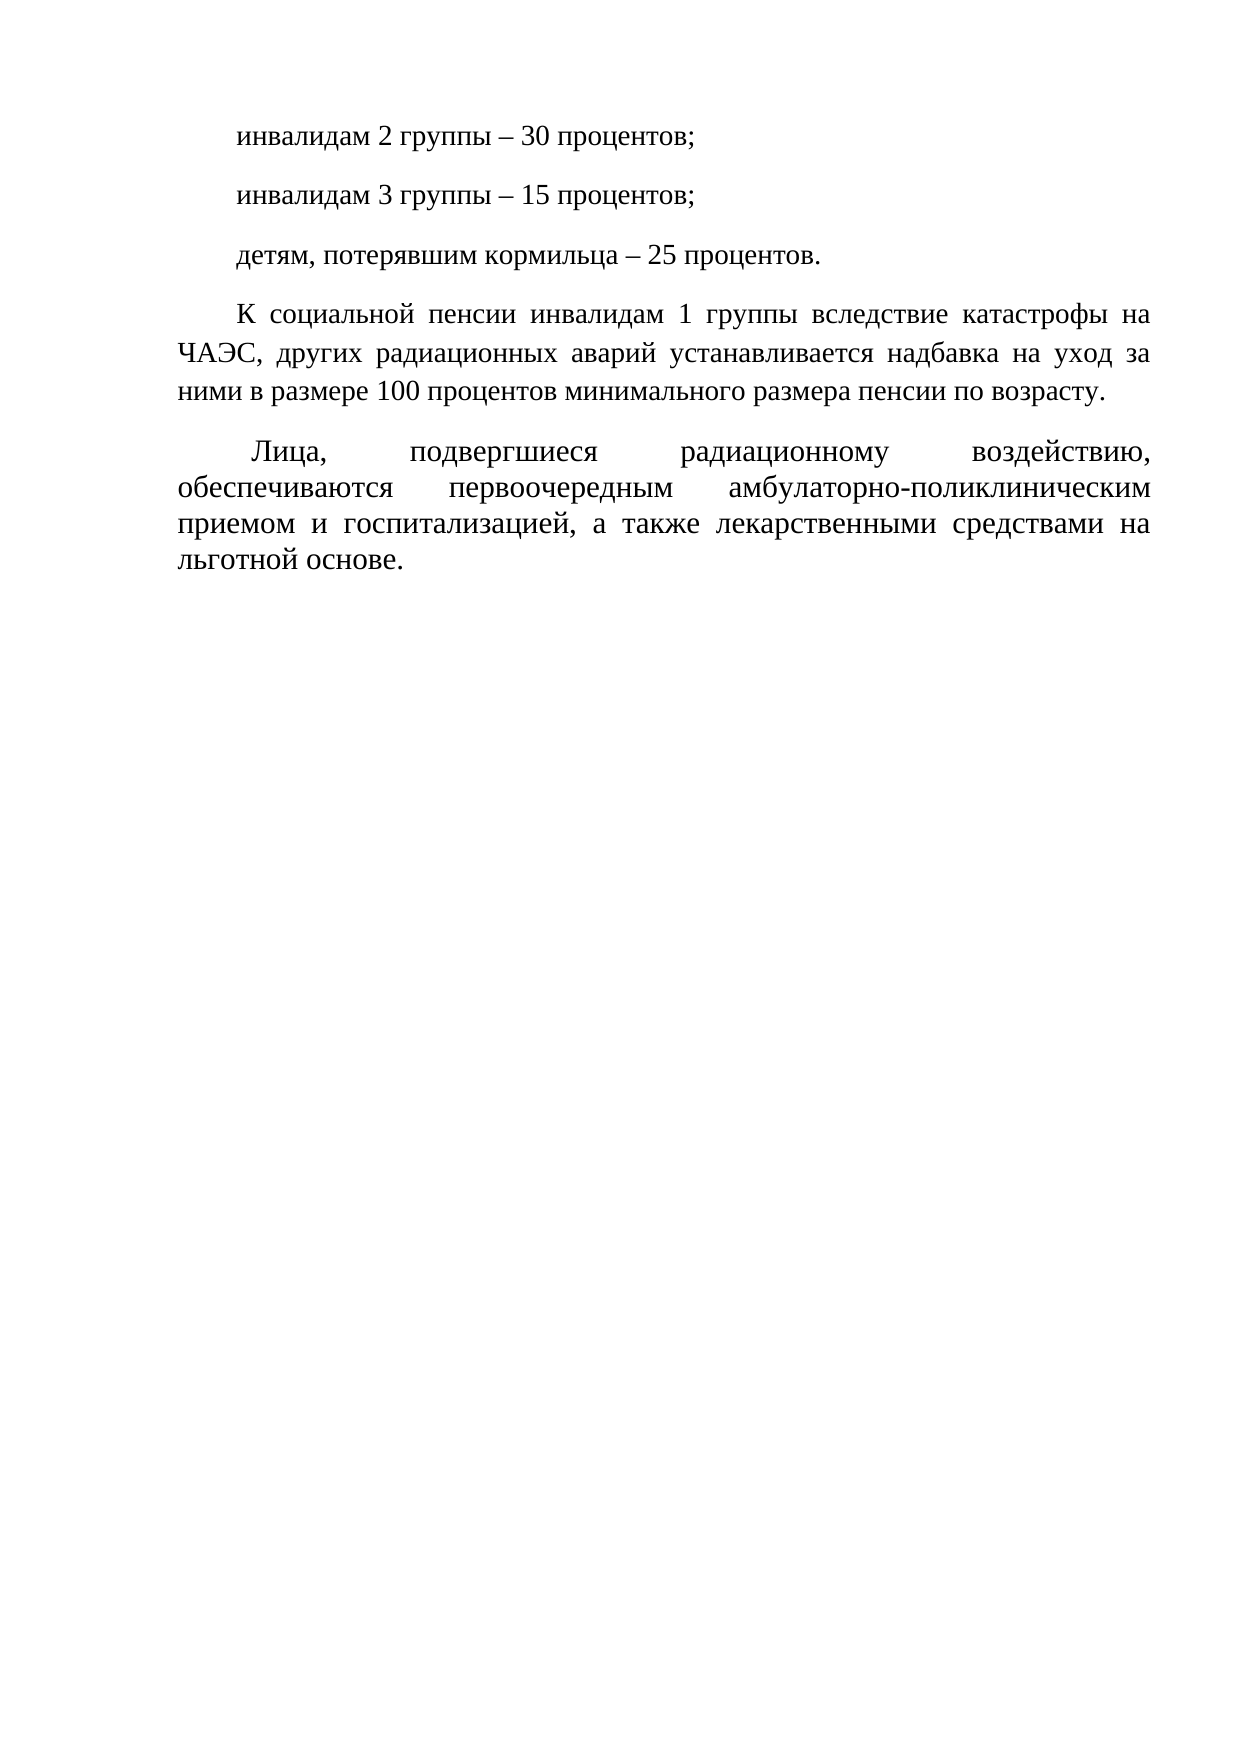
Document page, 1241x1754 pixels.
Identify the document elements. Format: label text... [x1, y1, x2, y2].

text К социальной пенсии инвалидам 1 группы вследствие катастрофы на ЧАЭС, других радиационных аварий устанавливается надбавка на уход за ними в размере 100 процентов минимального размера пенсии по возрасту. [177, 296, 1152, 407]
text детям, потерявшим кормильца – 25 процентов. [177, 237, 1152, 270]
text инвалидам 2 группы – 30 процентов; [177, 118, 1152, 152]
text инвалидам 3 группы – 15 процентов; [177, 177, 1152, 211]
text Лица, подвергшиеся радиационному воздействию, обеспечиваются первоочередным амбулаторно-поликлиническим приемом и госпитализацией, а также лекарственными средствами на льготной основе. [177, 433, 1152, 576]
